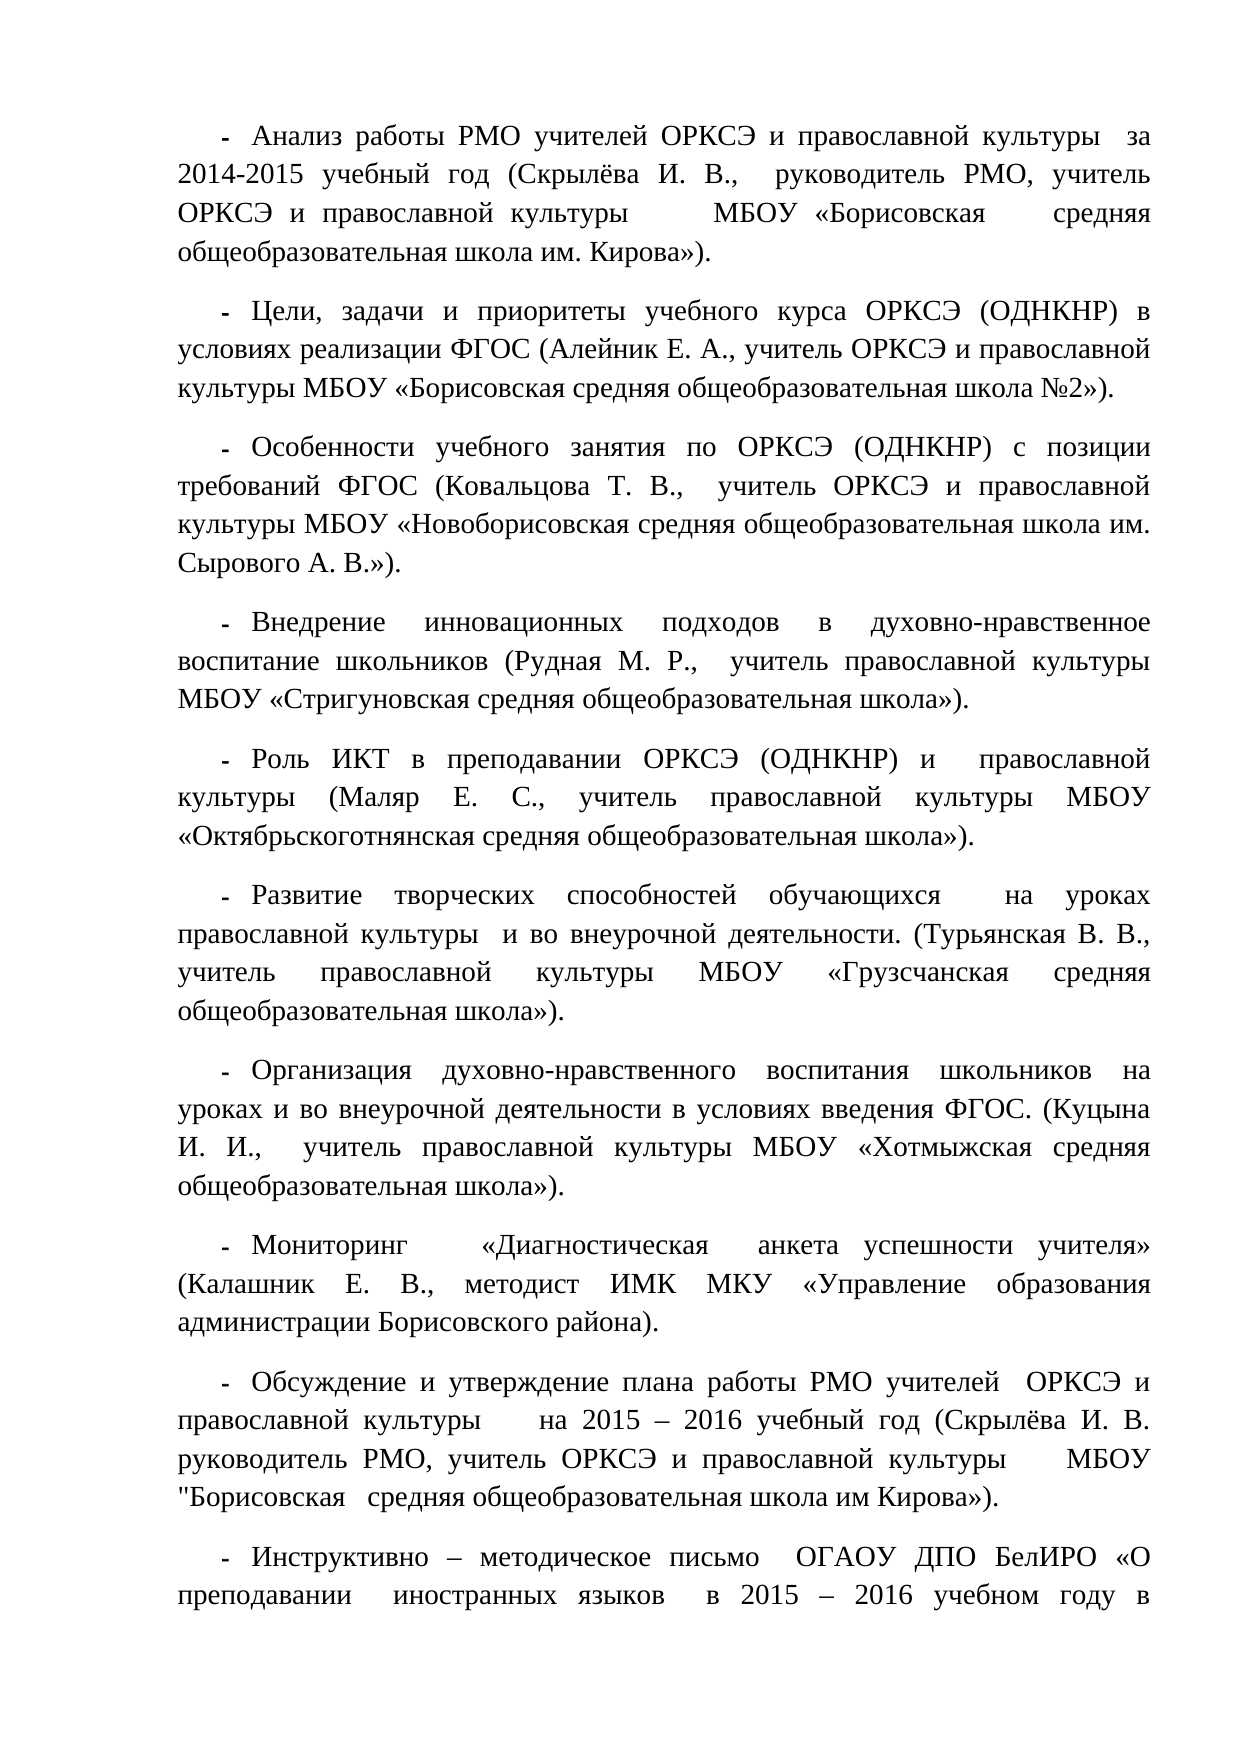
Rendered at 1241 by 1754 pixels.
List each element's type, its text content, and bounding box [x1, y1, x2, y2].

list Особенности учебного занятия по ОРКСЭ (ОДНКНР) с позиции требований ФГОС (Ковальцова Т. В., учитель ОРКСЭ и православной культуры МБОУ «Новоборисовская средняя общеобразовательная школа им. Сырового А. В.»). [177, 429, 1152, 579]
list Организация духовно-нравственного воспитания школьников на уроках и во внеурочной деятельности в условиях введения ФГОС. (Куцына И. И., учитель православной культуры МБОУ «Хотмыжская средняя общеобразовательная школа»). [177, 1052, 1152, 1202]
list Внедрение инновационных подходов в духовно-нравственное воспитание школьников (Рудная М. Р., учитель православной культуры МБОУ «Стригуновская средняя общеобразовательная школа»). [177, 604, 1152, 715]
list Цели, задачи и приоритеты учебного курса ОРКСЭ (ОДНКНР) в условиях реализации ФГОС (Алейник Е. А., учитель ОРКСЭ и православной культуры МБОУ «Борисовская средняя общеобразовательная школа №2»). [177, 293, 1152, 404]
list Анализ работы РМО учителей ОРКСЭ и православной культуры за 2014-2015 учебный год (Скрылёва И. В., руководитель РМО, учитель ОРКСЭ и православной культуры МБОУ «Борисовская средняя общеобразовательная школа им. Кирова»). [177, 118, 1152, 267]
list Роль ИКТ в преподавании ОРКСЭ (ОДНКНР) и православной культуры (Маляр Е. С., учитель православной культуры МБОУ «Октябрьскоготнянская средняя общеобразовательная школа»). [177, 741, 1152, 852]
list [177, 1539, 1152, 1611]
list Обсуждение и утверждение плана работы РМО учителей ОРКСЭ и православной культуры на 2015 – 2016 учебный год (Скрылёва И. В. руководитель РМО, учитель ОРКСЭ и православной культуры МБОУ "Борисовская средняя общеобразовательная школа им Кирова»). [177, 1364, 1152, 1513]
list Развитие творческих способностей обучающихся на уроках православной культуры и во внеурочной деятельности. (Турьянская В. В., учитель православной культуры МБОУ «Грузсчанская средняя общеобразовательная школа»). [177, 877, 1152, 1027]
list Мониторинг «Диагностическая анкета успешности учителя» (Калашник Е. В., методист ИМК МКУ «Управление образования администрации Борисовского района). [177, 1227, 1152, 1338]
